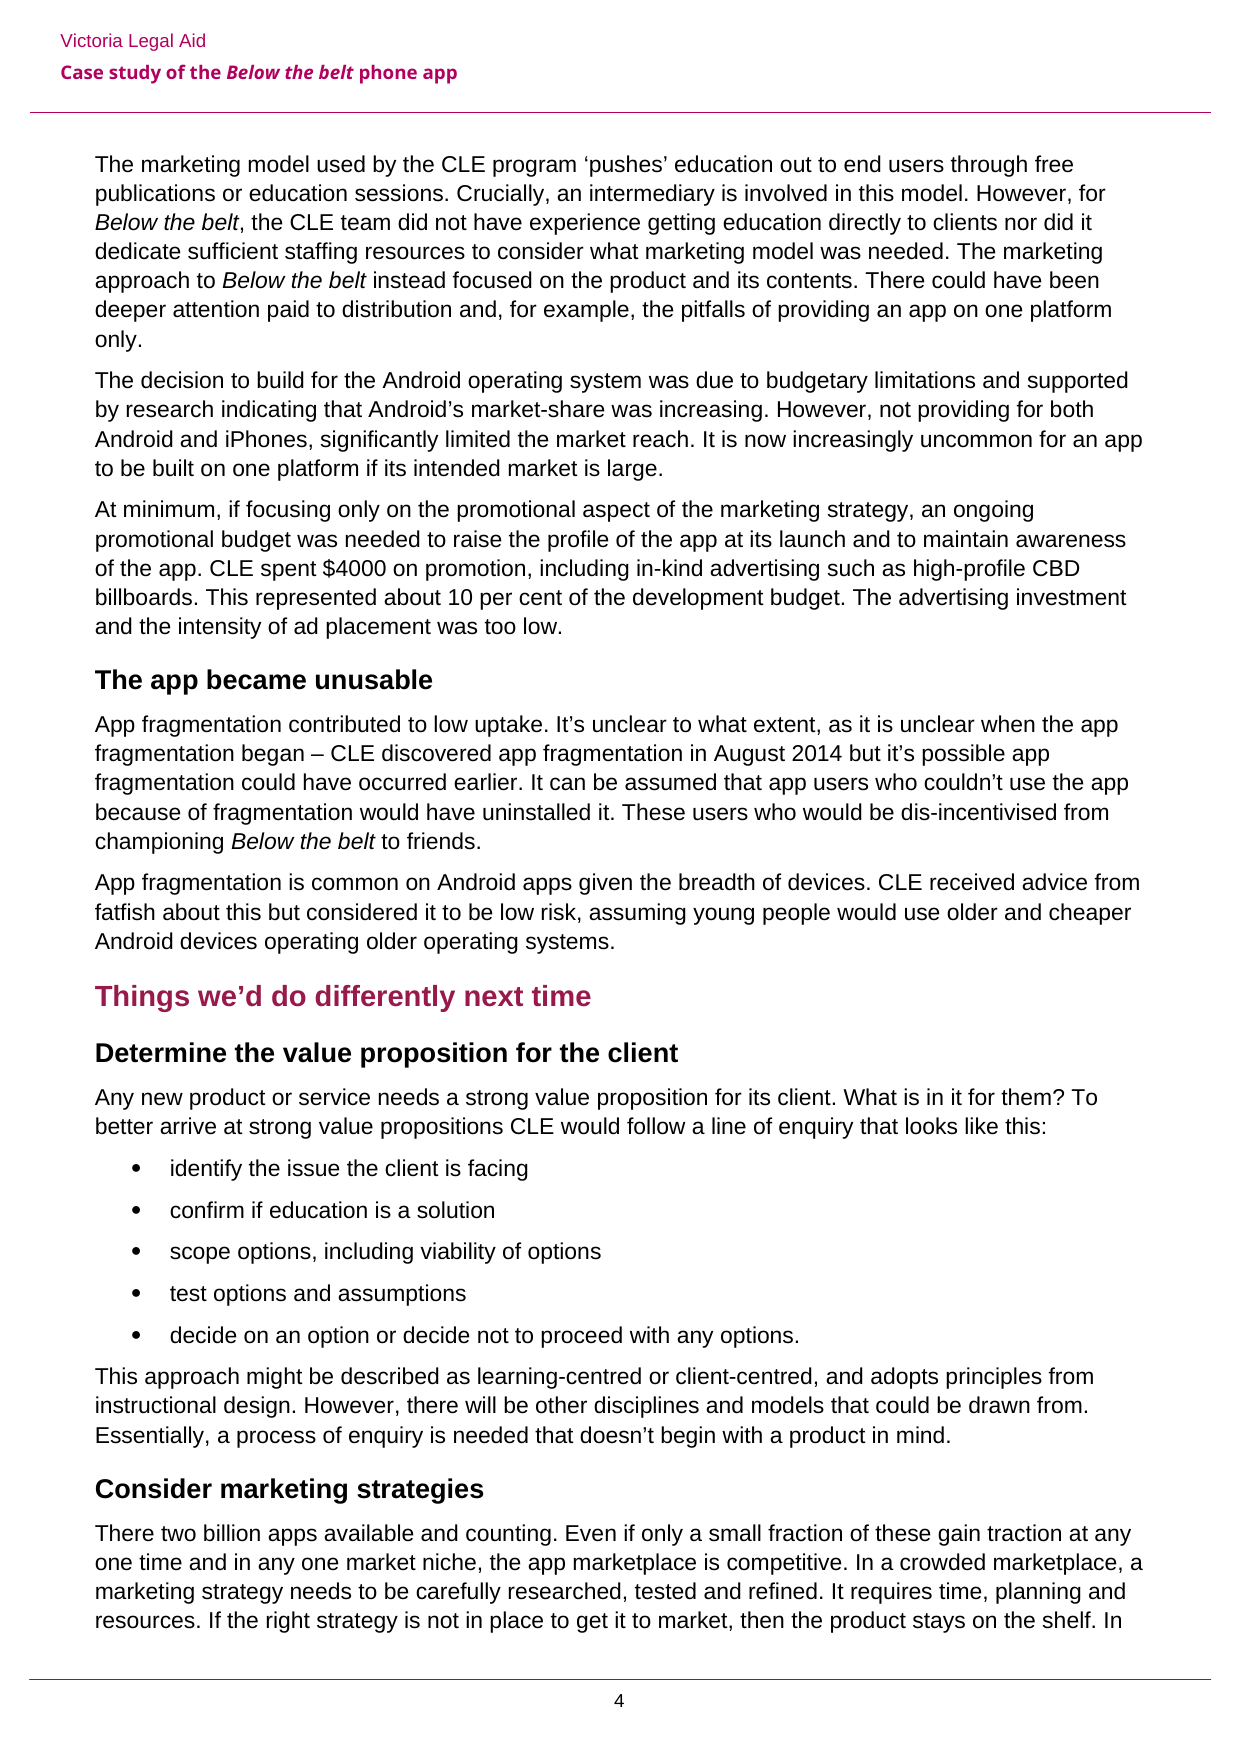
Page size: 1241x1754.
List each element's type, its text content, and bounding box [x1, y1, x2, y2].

text At minimum, if focusing only on the promotional aspect of the marketing strategy, an ongoing promotional budget was needed to raise the profile of the app at its launch and to maintain awareness of the app. CLE spent $4000 on promotion, including in-kind advertising such as high-profile CBD billboards. This represented about 10 per cent of the development budget. The advertising investment and the intensity of ad placement was too low. [94, 493, 1146, 639]
list decide on an option or decide not to proceed with any options. [132, 1319, 1146, 1348]
subtitle The app became unusable [94, 664, 1146, 696]
text App fragmentation contributed to low uptake. It’s unclear to what extent, as it is unclear when the app fragmentation began – CLE discovered app fragmentation in August 2014 but it’s possible app fragmentation could have occurred earlier. It can be assumed that app users who couldn’t use the app because of fragmentation would have uninstalled it. These users who would be dis-incentivised from championing Below the belt to friends. [94, 708, 1146, 854]
list test options and assumptions [132, 1277, 1146, 1306]
subtitle Things we’d do differently next time [94, 979, 1146, 1012]
text The marketing model used by the CLE program ‘pushes’ education out to end users through free publications or education sessions. Crucially, an intermediary is involved in this model. However, for Below the belt, the CLE team did not have experience getting education directly to clients nor did it dedicate sufficient staffing resources to consider what marketing model was needed. The marketing approach to Below the belt instead focused on the product and its contents. There could have been deeper attention paid to distribution and, for example, the pitfalls of providing an app on one platform only. [94, 148, 1146, 352]
text Any new product or service needs a strong value proposition for its client. What is in it for them? To better arrive at strong value propositions CLE would follow a line of enquiry that looks like this: [94, 1081, 1146, 1139]
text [94, 1517, 1146, 1633]
text App fragmentation is common on Android apps given the breadth of devices. CLE received advice from fatfish about this but considered it to be low risk, assuming young people would use older and cheaper Android devices operating older operating systems. [94, 866, 1146, 954]
list scope options, including viability of options [132, 1235, 1146, 1264]
list identify the issue the client is facing [132, 1152, 1146, 1181]
subtitle Consider marketing strategies [94, 1473, 1146, 1504]
list confirm if education is a solution [132, 1194, 1146, 1223]
subtitle Determine the value proposition for the client [94, 1037, 1146, 1069]
text This approach might be described as learning-centred or client-centred, and adopts principles from instructional design. However, there will be other disciplines and models that could be drawn from. Essentially, a process of enquiry is needed that doesn’t begin with a product in mind. [94, 1360, 1146, 1448]
text The decision to build for the Android operating system was due to budgetary limitations and supported by research indicating that Android’s market-share was increasing. However, not providing for both Android and iPhones, significantly limited the market reach. It is now increasingly uncommon for an app to be built on one platform if its intended market is large. [94, 364, 1146, 481]
